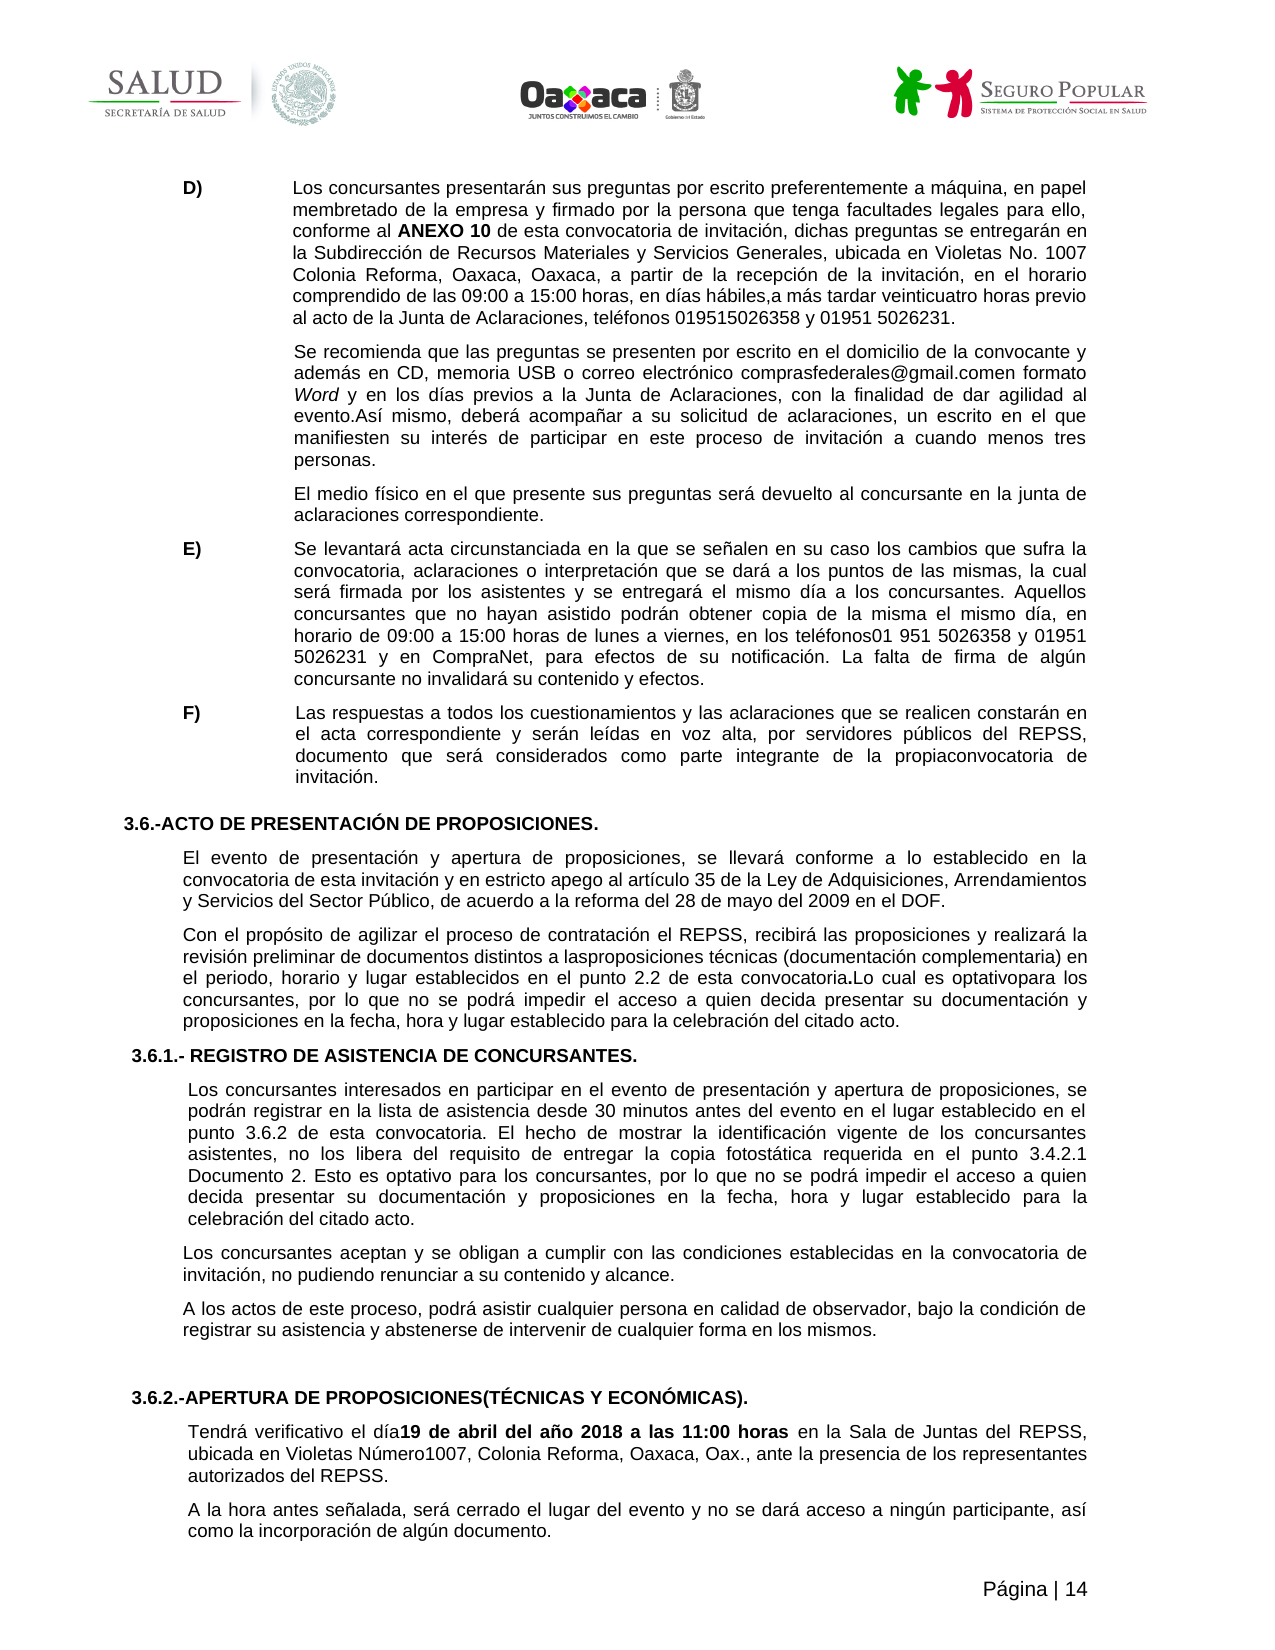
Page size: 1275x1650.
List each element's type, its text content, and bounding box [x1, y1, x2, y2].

text Con el propósito de agilizar el proceso de contratación el REPSS, recibirá las proposiciones y realizará la revisión preliminar de documentos distintos a lasproposiciones técnicas (documentación complementaria) en el periodo, horario y lugar establecidos en el punto 2.2 de esta convocatoria.Lo cual es optativopara los concursantes, por lo que no se podrá impedir el acceso a quien decida presentar su documentación y proposiciones en la fecha, hora y lugar establecido para la celebración del citado acto. [183, 924, 1087, 1032]
list El medio físico en el que presente sus preguntas será devuelto al concursante en la junta de aclaraciones correspondiente. [294, 482, 1087, 526]
text El evento de presentación y apertura de proposiciones, se llevará conforme a lo establecido en la convocatoria de esta invitación y en estricto apego al artículo 35 de la Ley de Adquisiciones, Arrendamientos y Servicios del Sector Público, de acuerdo a la reforma del 28 de mayo del 2009 en el DOF. [183, 847, 1087, 912]
text A la hora antes señalada, será cerrado el lugar del evento y no se dará acceso a ningún participante, así como la incorporación de algún documento. [188, 1498, 1087, 1542]
text Los concursantes interesados en participar en el evento de presentación y apertura de proposiciones, se podrán registrar en la lista de asistencia desde 30 minutos antes del evento en el lugar establecido en el punto 3.6.2 de esta convocatoria. El hecho de mostrar la identificación vigente de los concursantes asistentes, no los libera del requisito de entregar la copia fotostática requerida en el punto 3.4.2.1 Documento 2. Esto es optativo para los concursantes, por lo que no se podrá impedir el acceso a quien decida presentar su documentación y proposiciones en la fecha, hora y lugar establecido para la celebración del citado acto. [188, 1078, 1087, 1229]
text Los concursantes aceptan y se obligan a cumplir con las condiciones establecidas en la convocatoria de invitación, no pudiendo renunciar a su contenido y alcance. [183, 1242, 1087, 1285]
picture [77, 15, 1197, 169]
list Se recomienda que las preguntas se presenten por escrito en el domicilio de la convocante y además en CD, memoria USB o correo electrónico comprasfederales@gmail.comen formato Word y en los días previos a la Junta de Aclaraciones, con la finalidad de dar agilidad al evento.Así mismo, deberá acompañar a su solicitud de aclaraciones, un escrito en el que manifiesten su interés de participar en este proceso de invitación a cuando menos tres personas. [294, 341, 1087, 470]
subtitle 3.6.2.-APERTURA DE PROPOSICIONES(TÉCNICAS Y ECONÓMICAS). [131, 1387, 1087, 1409]
subtitle 3.6.1.- REGISTRO DE ASISTENCIA DE CONCURSANTES. [131, 1044, 1087, 1066]
list Los concursantes presentarán sus preguntas por escrito preferentemente a máquina, en papel membretado de la empresa y firmado por la persona que tenga facultades legales para ello, conforme al ANEXO 10 de esta convocatoria de invitación, dichas preguntas se entregarán en la Subdirección de Recursos Materiales y Servicios Generales, ubicada en Violetas No. 1007 Colonia Reforma, Oaxaca, Oaxaca, a partir de la recepción de la invitación, en el horario comprendido de las 09:00 a 15:00 horas, en días hábiles,a más tardar veinticuatro horas previo al acto de la Junta de Aclaraciones, teléfonos 019515026358 y 01951 5026231. [183, 177, 1087, 328]
text Tendrá verificativo el día19 de abril del año 2018 a las 11:00 horas en la Sala de Juntas del REPSS, ubicada en Violetas Número1007, Colonia Reforma, Oaxaca, Oax., ante la presencia de los representantes autorizados del REPSS. [188, 1421, 1087, 1486]
list Se levantará acta circunstanciada en la que se señalen en su caso los cambios que sufra la convocatoria, aclaraciones o interpretación que se dará a los puntos de las mismas, la cual será firmada por los asistentes y se entregará el mismo día a los concursantes. Aquellos concursantes que no hayan asistido podrán obtener copia de la misma el mismo día, en horario de 09:00 a 15:00 horas de lunes a viernes, en los teléfonos01 951 5026358 y 01951 5026231 y en CompraNet, para efectos de su notificación. La falta de firma de algún concursante no invalidará su contenido y efectos. [183, 538, 1087, 689]
list Las respuestas a todos los cuestionamientos y las aclaraciones que se realicen constarán en el acta correspondiente y serán leídas en voz alta, por servidores públicos del REPSS, documento que será considerados como parte integrante de la propiaconvocatoria de invitación. [183, 702, 1087, 788]
text A los actos de este proceso, podrá asistir cualquier persona en calidad de observador, bajo la condición de registrar su asistencia y abstenerse de intervenir de cualquier forma en los mismos. [183, 1297, 1087, 1341]
subtitle 3.6.-ACTO DE PRESENTACIÓN DE PROPOSICIONES. [123, 813, 1087, 834]
